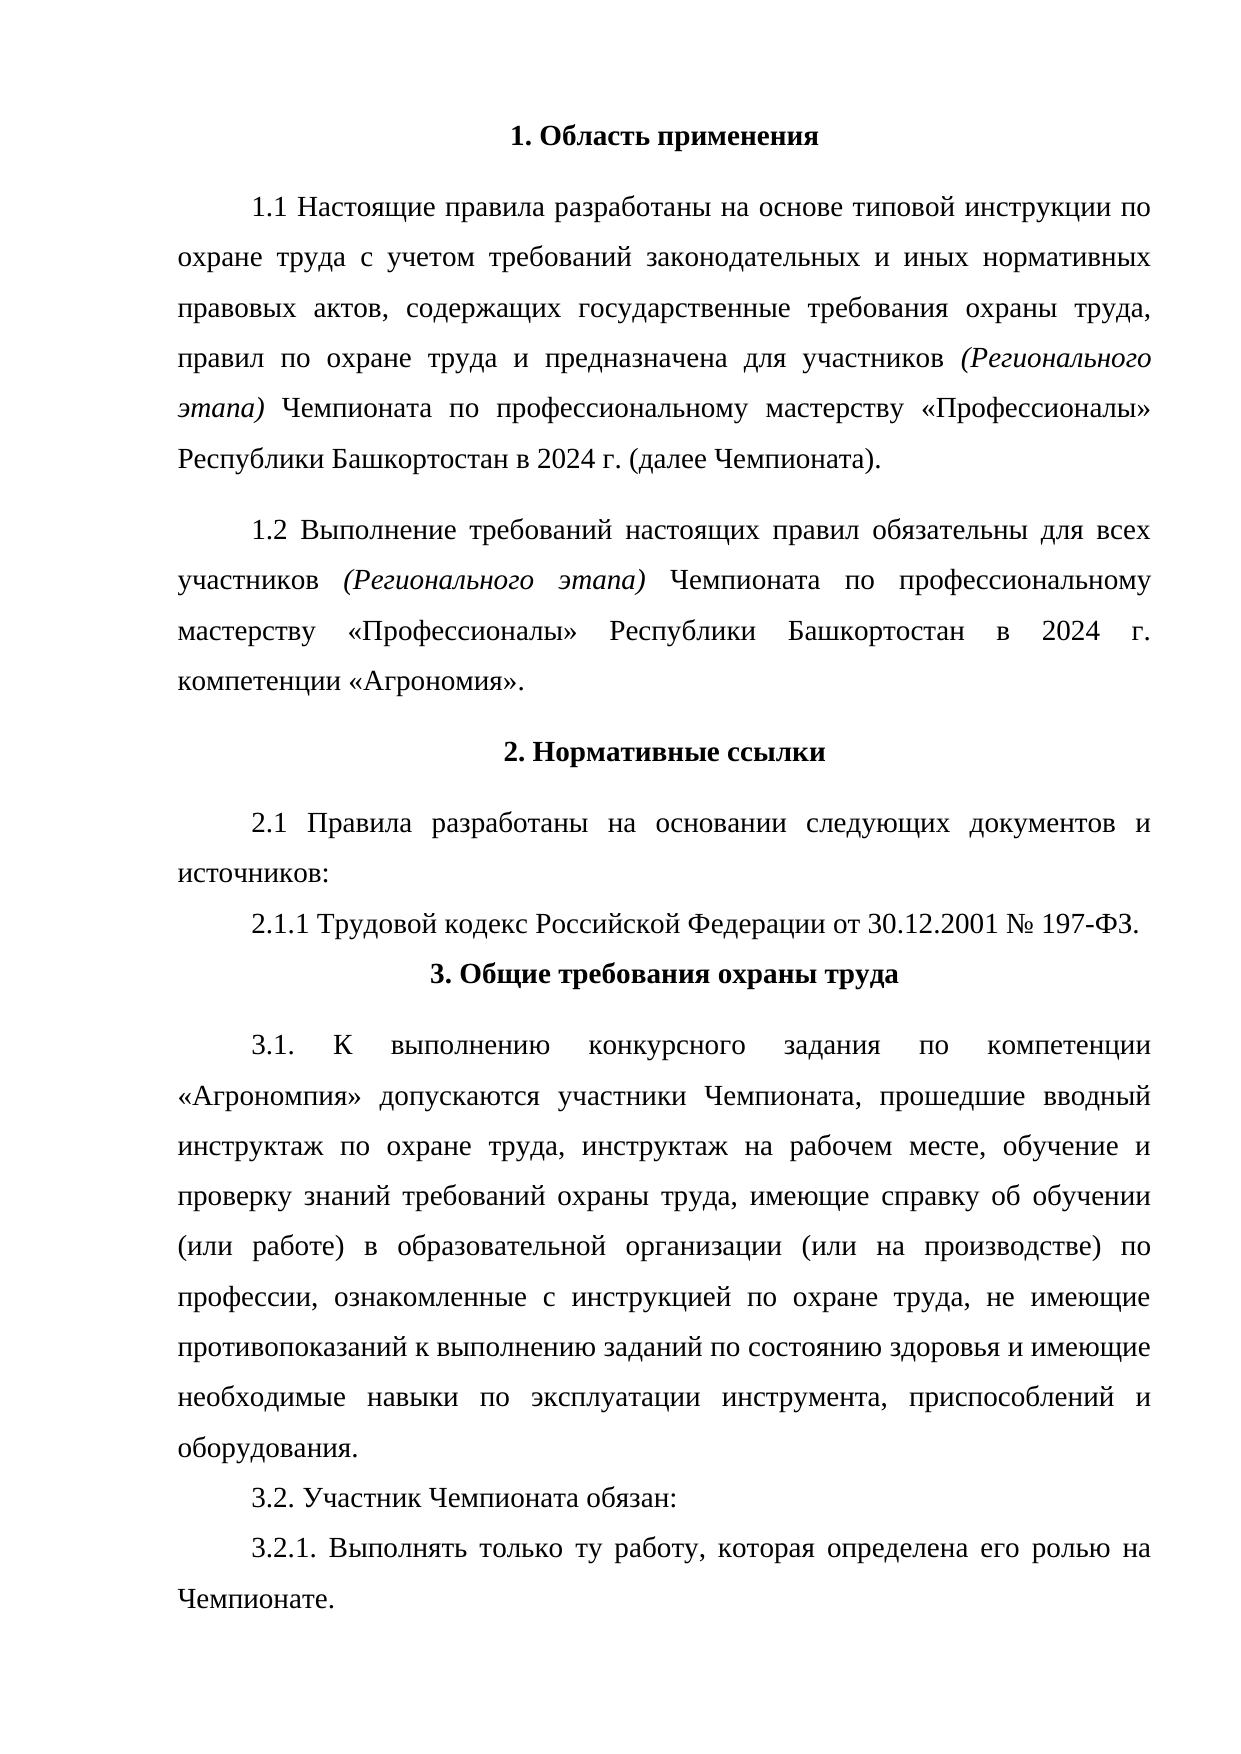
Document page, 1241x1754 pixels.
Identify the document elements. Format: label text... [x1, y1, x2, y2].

text 3.2.1. Выполнять только ту работу, которая определена его ролью на Чемпионате. [177, 1530, 1152, 1614]
text 3.1. К выполнению конкурсного задания по компетенции «Агрономпия» допускаются участники Чемпионата, прошедшие вводный инструктаж по охране труда, инструктаж на рабочем месте, обучение и проверку знаний требований охраны труда, имеющие справку об обучении (или работе) в образовательной организации (или на производстве) по профессии, ознакомленные с инструкцией по охране труда, не имеющие противопоказаний к выполнению заданий по состоянию здоровья и имеющие необходимые навыки по эксплуатации инструмента, приспособлений и оборудования. [177, 1027, 1152, 1463]
text 2.1 Правила разработаны на основании следующих документов и источников: [177, 805, 1152, 889]
text 1.2 Выполнение требований настоящих правил обязательны для всех участников (Регионального этапа) Чемпионата по профессиональному мастерству «Профессионалы» Республики Башкортостан в 2024 г. компетенции «Агрономия». [177, 512, 1152, 696]
text 2. Нормативные ссылки [177, 734, 1152, 768]
text 1. Область применения [177, 118, 1152, 152]
text 3.2. Участник Чемпионата обязан: [177, 1480, 1152, 1514]
text 2.1.1 Трудовой кодекс Российской Федерации от 30.12.2001 № 197-ФЗ. [177, 906, 1152, 939]
text 1.1 Настоящие правила разработаны на основе типовой инструкции по охране труда с учетом требований законодательных и иных нормативных правовых актов, содержащих государственные требования охраны труда, правил по охране труда и предназначена для участников (Регионального этапа) Чемпионата по профессиональному мастерству «Профессионалы» Республики Башкортостан в 2024 г. (далее Чемпионата). [177, 189, 1152, 474]
text 3. Общие требования охраны труда [177, 956, 1152, 990]
